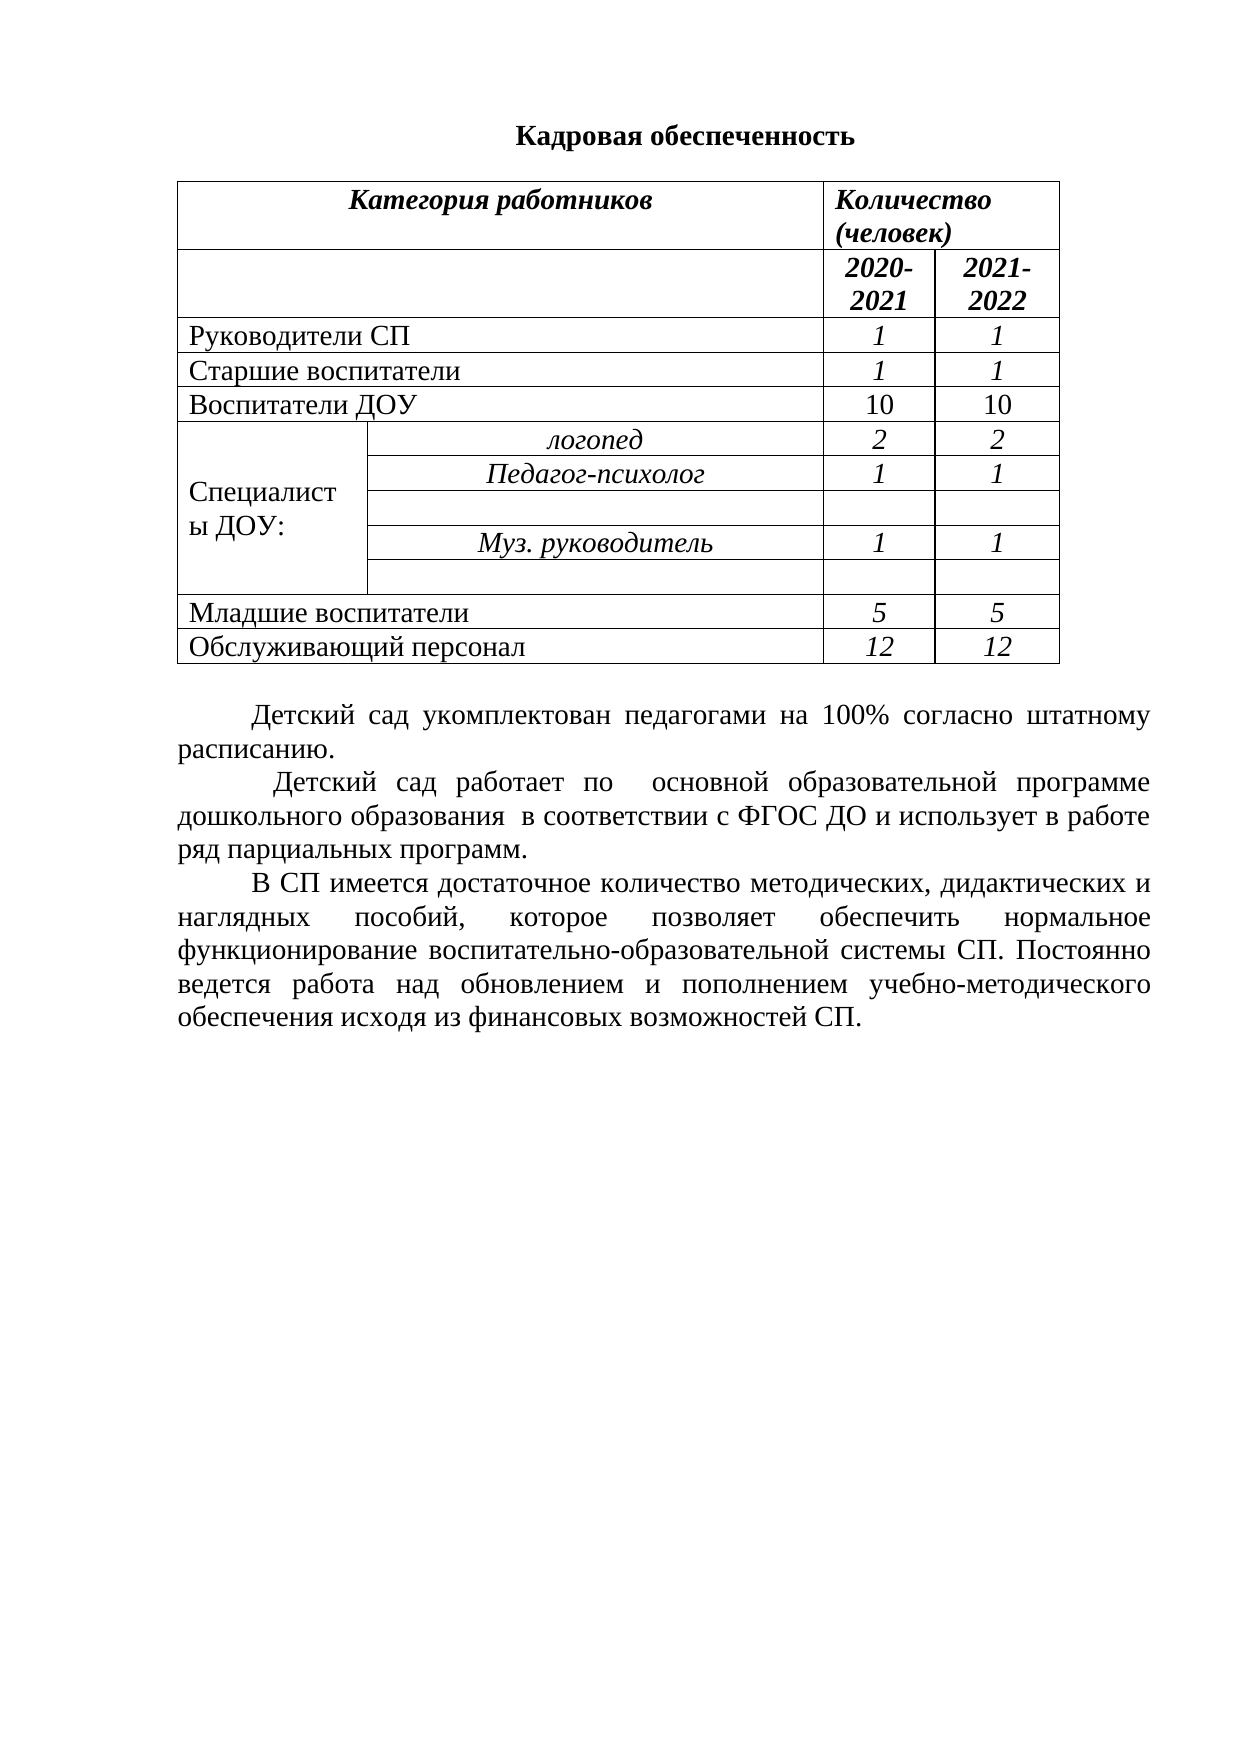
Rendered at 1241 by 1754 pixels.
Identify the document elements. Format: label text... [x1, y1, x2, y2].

table_cell Специалисты ДОУ: [178, 422, 367, 594]
table_cell Младшие воспитатели [178, 595, 823, 628]
table_cell Руководители СП [178, 318, 823, 352]
text В СП имеется достаточное количество методических, дидактических и наглядных пособий, которое позволяет обеспечить нормальное функционирование воспитательно-образовательной системы СП. Постоянно ведется работа над обновлением и пополнением учебно-методического обеспечения исходя из финансовых возможностей СП. [177, 865, 1152, 1033]
table_cell 2020- 2021 [824, 250, 934, 317]
table_cell [936, 491, 1059, 524]
table_cell [824, 560, 934, 594]
table_cell 1 [824, 353, 934, 386]
table_cell 1 [824, 456, 934, 490]
table_cell Муз. руководитель [368, 526, 823, 559]
table_cell 12 [824, 629, 934, 663]
table_header Категория работников [178, 182, 823, 249]
table_cell 12 [936, 629, 1059, 663]
table_cell 2 [824, 422, 934, 455]
table_cell [178, 250, 823, 317]
table_cell 1 [936, 353, 1059, 386]
table_cell 2 [936, 422, 1059, 455]
table_cell Педагог-психолог [368, 456, 823, 490]
table_header Количество (человек) [824, 182, 1059, 249]
text Детский сад работает по основной образовательной программе дошкольного образования в соответствии с ФГОС ДО и использует в работе ряд парциальных программ. [177, 764, 1152, 865]
table_cell 1 [824, 318, 934, 352]
table_cell 1 [936, 318, 1059, 352]
table_cell [368, 491, 823, 524]
table_cell [824, 491, 934, 524]
table_cell 1 [824, 526, 934, 559]
table_cell Старшие воспитатели [178, 353, 823, 386]
text Детский сад укомплектован педагогами на 100% согласно штатному расписанию. [177, 697, 1152, 764]
table_cell 2021-2022 [936, 250, 1059, 317]
table_cell логопед [368, 422, 823, 455]
table_cell 1 [936, 526, 1059, 559]
table_cell Воспитатели ДОУ [178, 387, 823, 421]
table_cell 5 [936, 595, 1059, 628]
table_cell [936, 560, 1059, 594]
table_cell [368, 560, 823, 594]
table_cell 10 [936, 387, 1059, 421]
table_cell 5 [824, 595, 934, 628]
text Кадровая обеспеченность [177, 118, 1152, 152]
table_cell 1 [936, 456, 1059, 490]
table_cell 10 [824, 387, 934, 421]
table_cell Обслуживающий персонал [178, 629, 823, 663]
